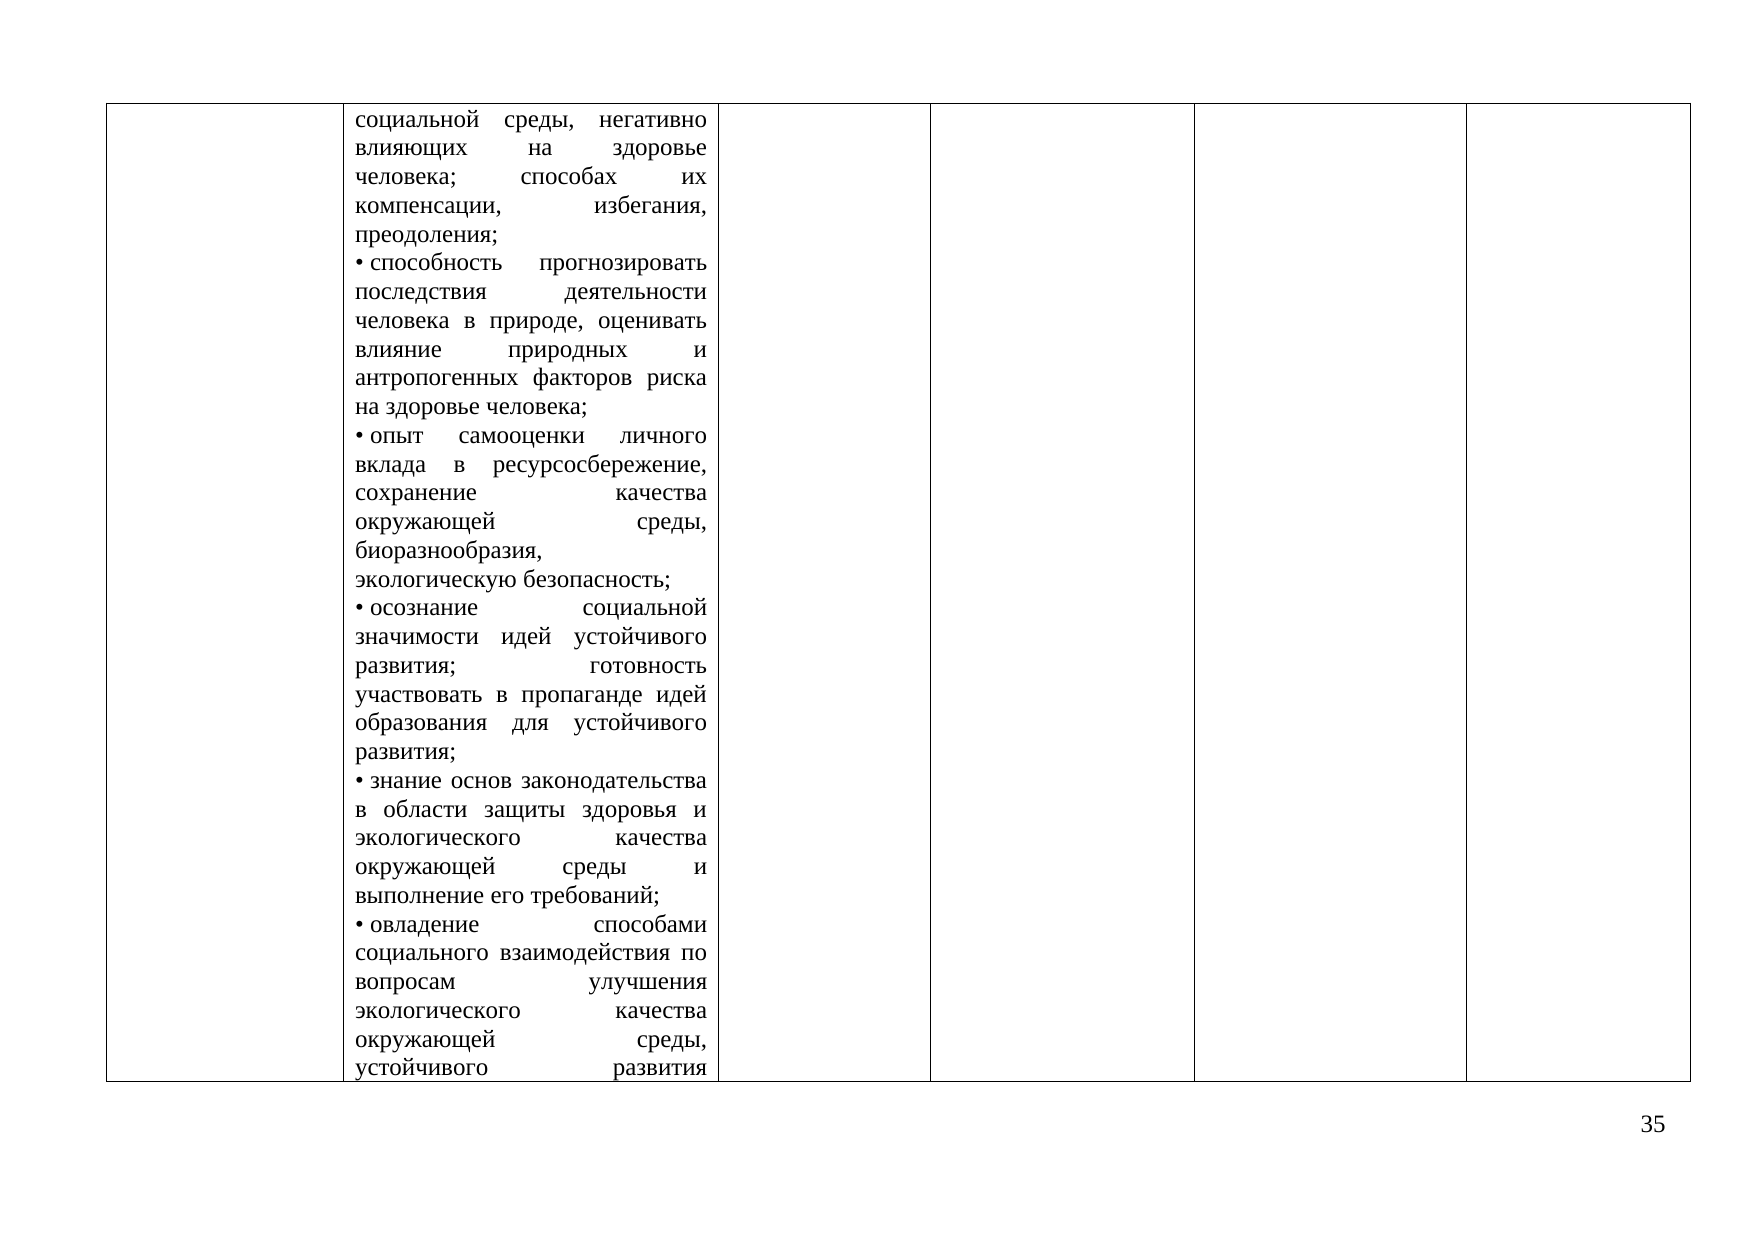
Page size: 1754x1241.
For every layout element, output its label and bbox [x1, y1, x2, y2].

table_cell [107, 104, 343, 1081]
table_cell [719, 104, 930, 1081]
table_cell [344, 104, 718, 1081]
table_cell [1195, 104, 1466, 1081]
table_cell [931, 104, 1194, 1081]
table_cell [1467, 104, 1690, 1081]
